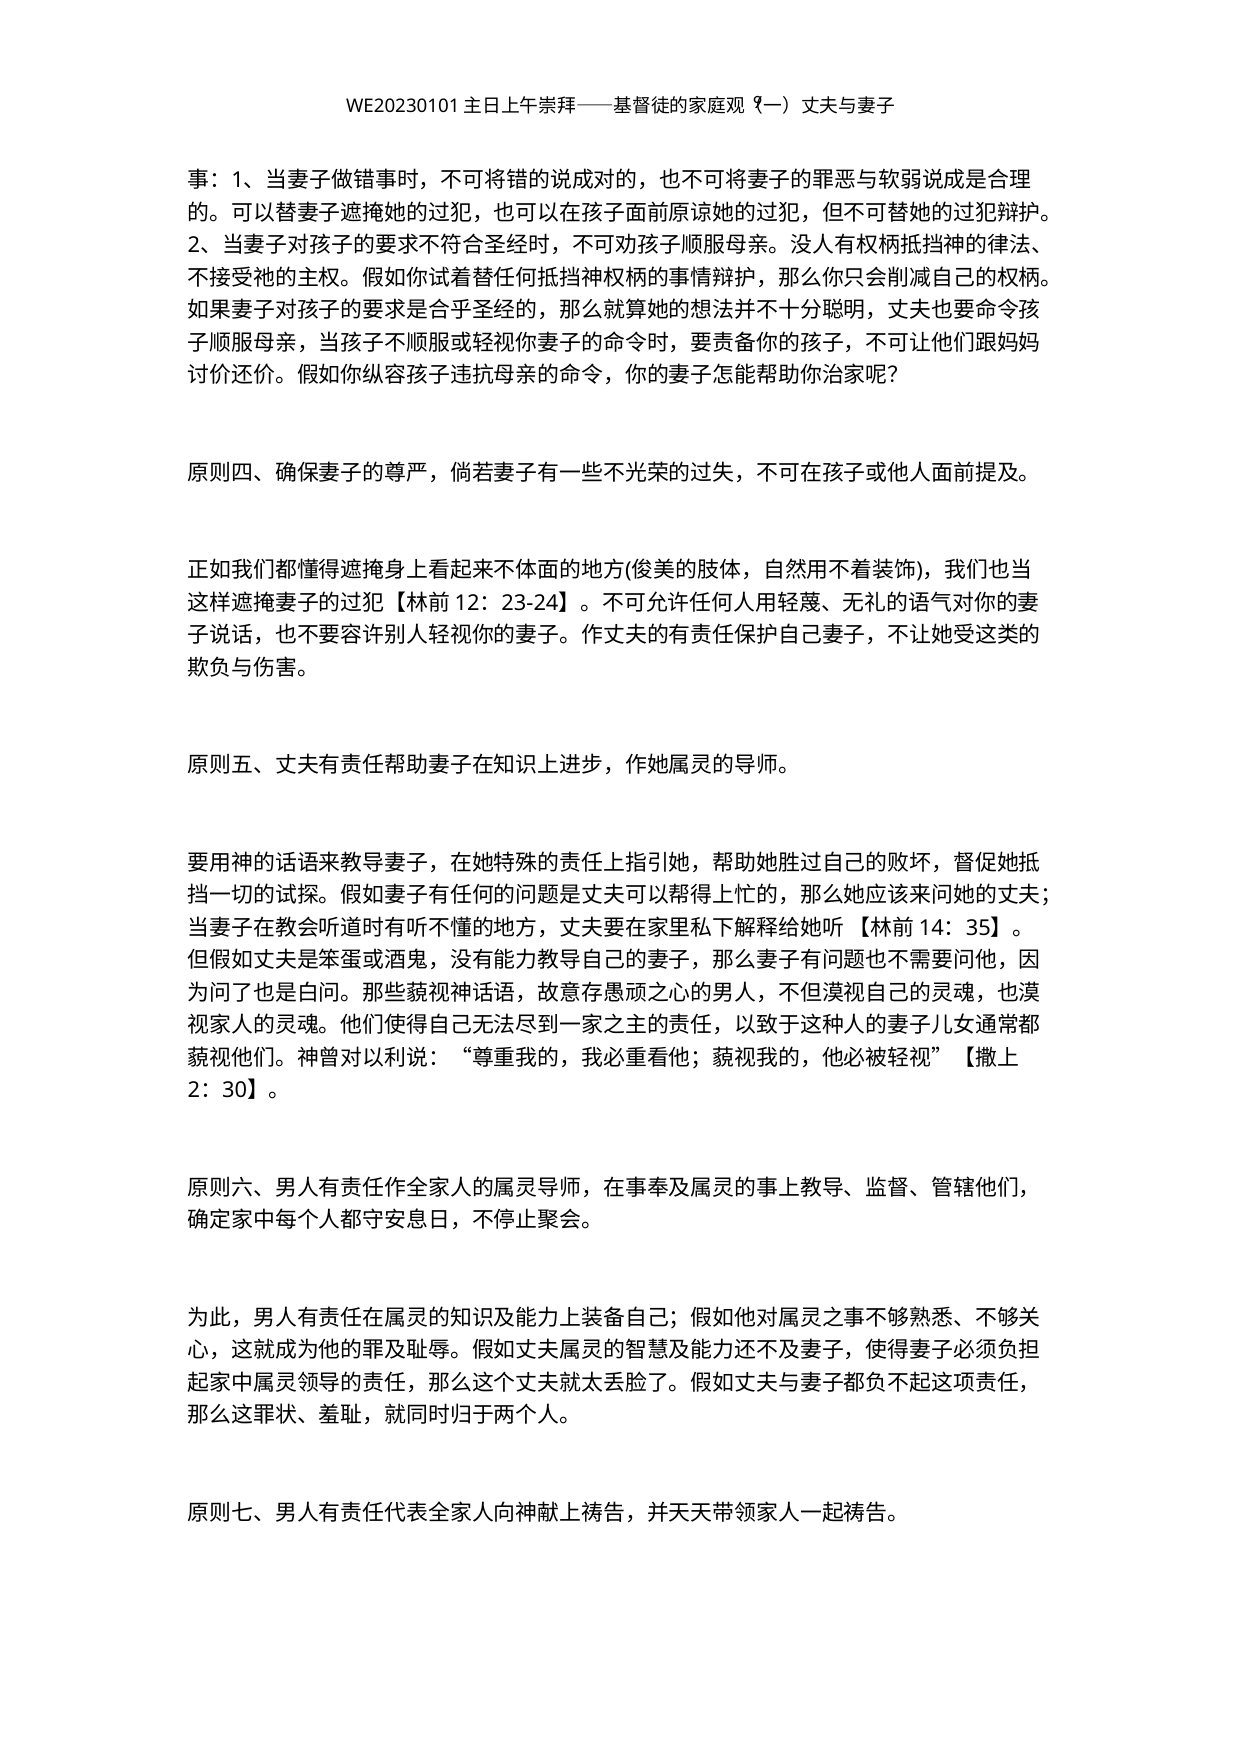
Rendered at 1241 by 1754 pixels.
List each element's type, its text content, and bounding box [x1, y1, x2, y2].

text 原则四、确保妻子的尊严，倘若妻子有一些不光荣的过失，不可在孩子或他人面前提及。 [187, 454, 1053, 487]
text 要用神的话语来教导妻子，在她特殊的责任上指引她，帮助她胜过自己的败坏，督促她抵挡一切的试探。假如妻子有任何的问题是丈夫可以帮得上忙的，那么她应该来问她的丈夫；当妻子在教会听道时有听不懂的地方，丈夫要在家里私下解释给她听 【林前14：35】。但假如丈夫是笨蛋或酒鬼，没有能力教导自己的妻子，那么妻子有问题也不需要问他，因为问了也是白问。那些藐视神话语，故意存愚顽之心的男人，不但漠视自己的灵魂，也漠视家人的灵魂。他们使得自己无法尽到一家之主的责任，以致于这种人的妻子儿女通常都藐视他们。神曾对以利说：“尊重我的，我必重看他；藐视我的，他必被轻视”【撒上2：30】。 [187, 844, 1053, 1104]
text 原则五、丈夫有责任帮助妻子在知识上进步，作她属灵的导师。 [187, 747, 1053, 779]
text 为此，男人有责任在属灵的知识及能力上装备自己；假如他对属灵之事不够熟悉、不够关心，这就成为他的罪及耻辱。假如丈夫属灵的智慧及能力还不及妻子，使得妻子必须负担起家中属灵领导的责任，那么这个丈夫就太丢脸了。假如丈夫与妻子都负不起这项责任，那么这罪状、羞耻，就同时归于两个人。 [187, 1299, 1053, 1429]
text 正如我们都懂得遮掩身上看起来不体面的地方(俊美的肢体，自然用不着装饰)，我们也当这样遮掩妻子的过犯【林前12：23-24】。不可允许任何人用轻蔑、无礼的语气对你的妻子说话，也不要容许别人轻视你的妻子。作丈夫的有责任保护自己妻子，不让她受这类的欺负与伤害。 [187, 552, 1053, 682]
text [187, 162, 1053, 389]
text 原则六、男人有责任作全家人的属灵导师，在事奉及属灵的事上教导、监督、管辖他们，确定家中每个人都守安息日，不停止聚会。 [187, 1169, 1053, 1234]
text 原则七、男人有责任代表全家人向神献上祷告，并天天带领家人一起祷告。 [187, 1494, 1053, 1527]
